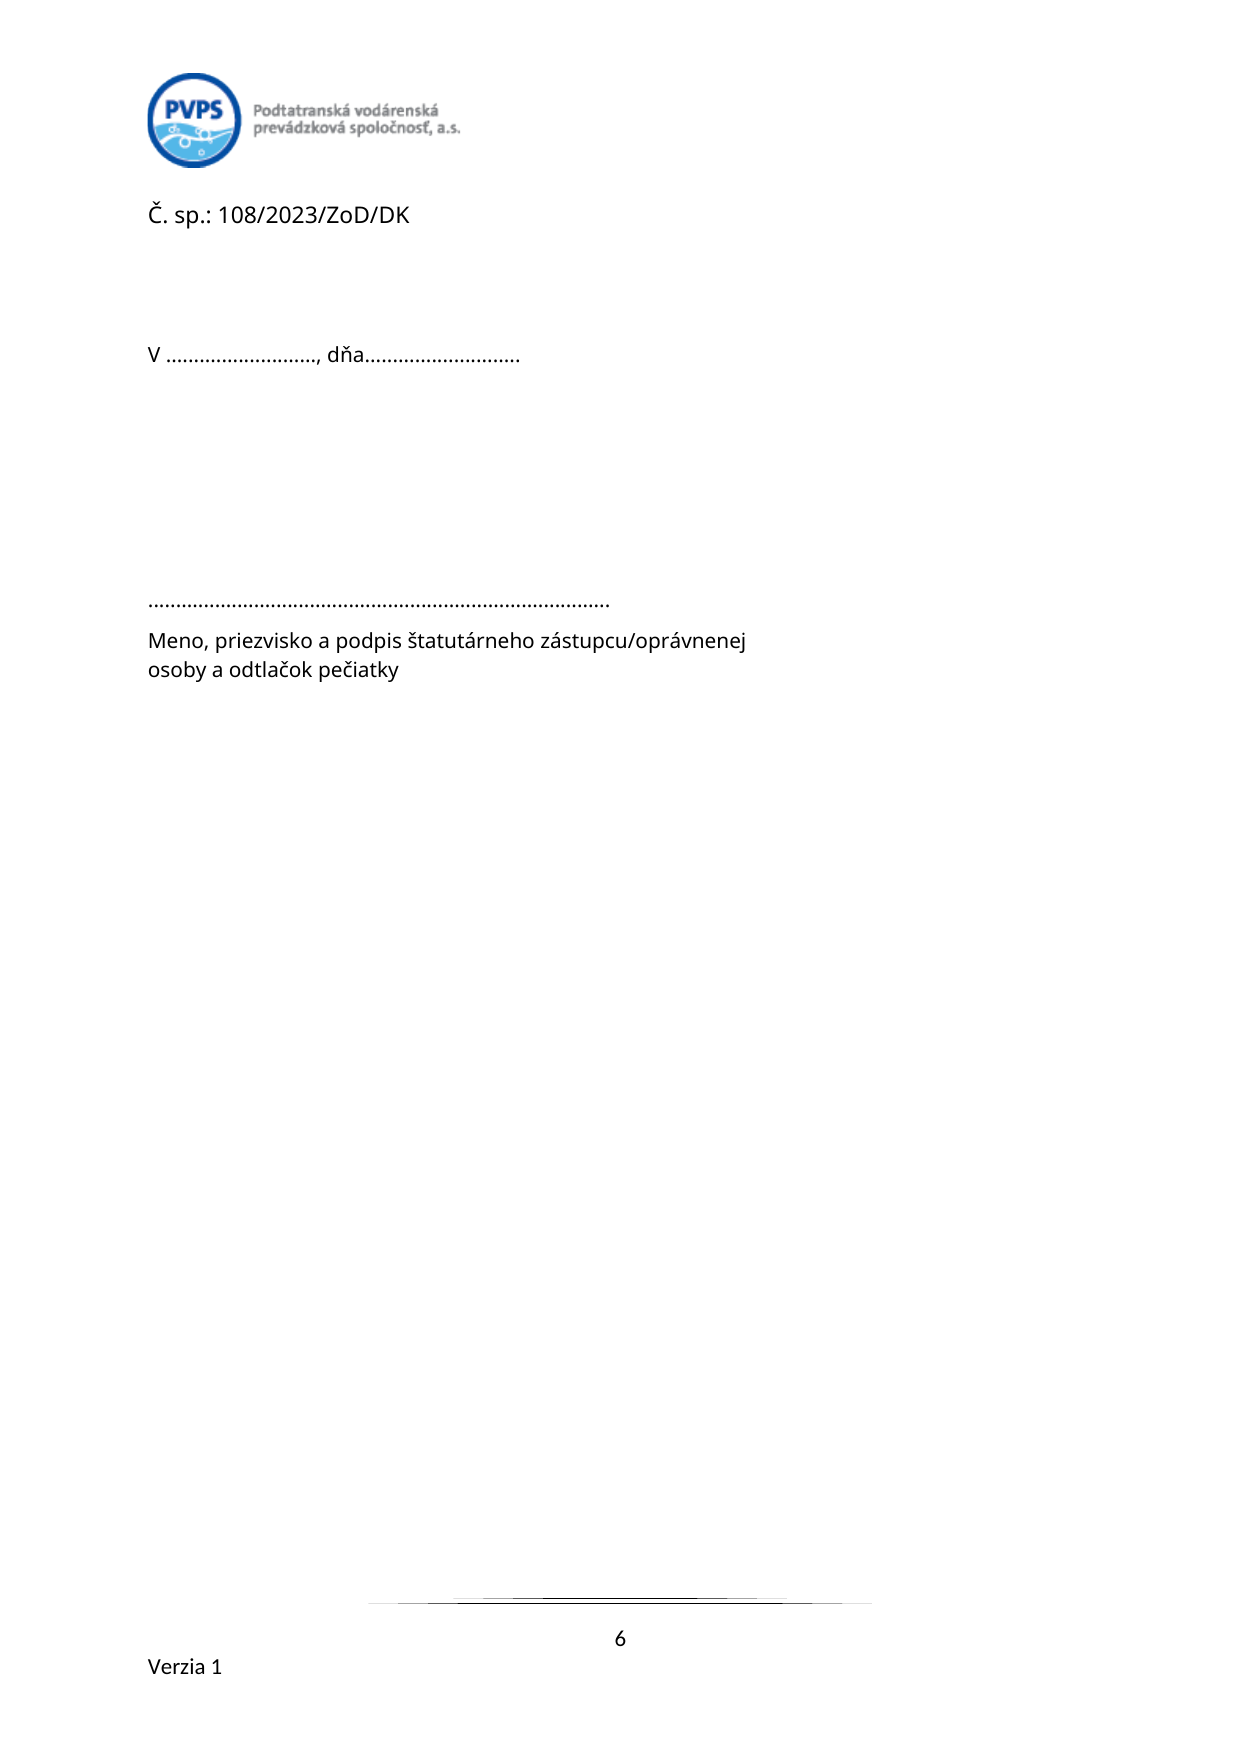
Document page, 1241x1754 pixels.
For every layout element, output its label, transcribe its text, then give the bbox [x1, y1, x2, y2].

text Meno, priezvisko a podpis štatutárneho zástupcu/oprávnenej [148, 626, 1093, 655]
text V ..........................., dňa............................ [148, 340, 1093, 368]
text ................................................................................... [148, 586, 1093, 614]
picture [147, 73, 461, 168]
text osoby a odtlačok pečiatky [148, 655, 1093, 683]
